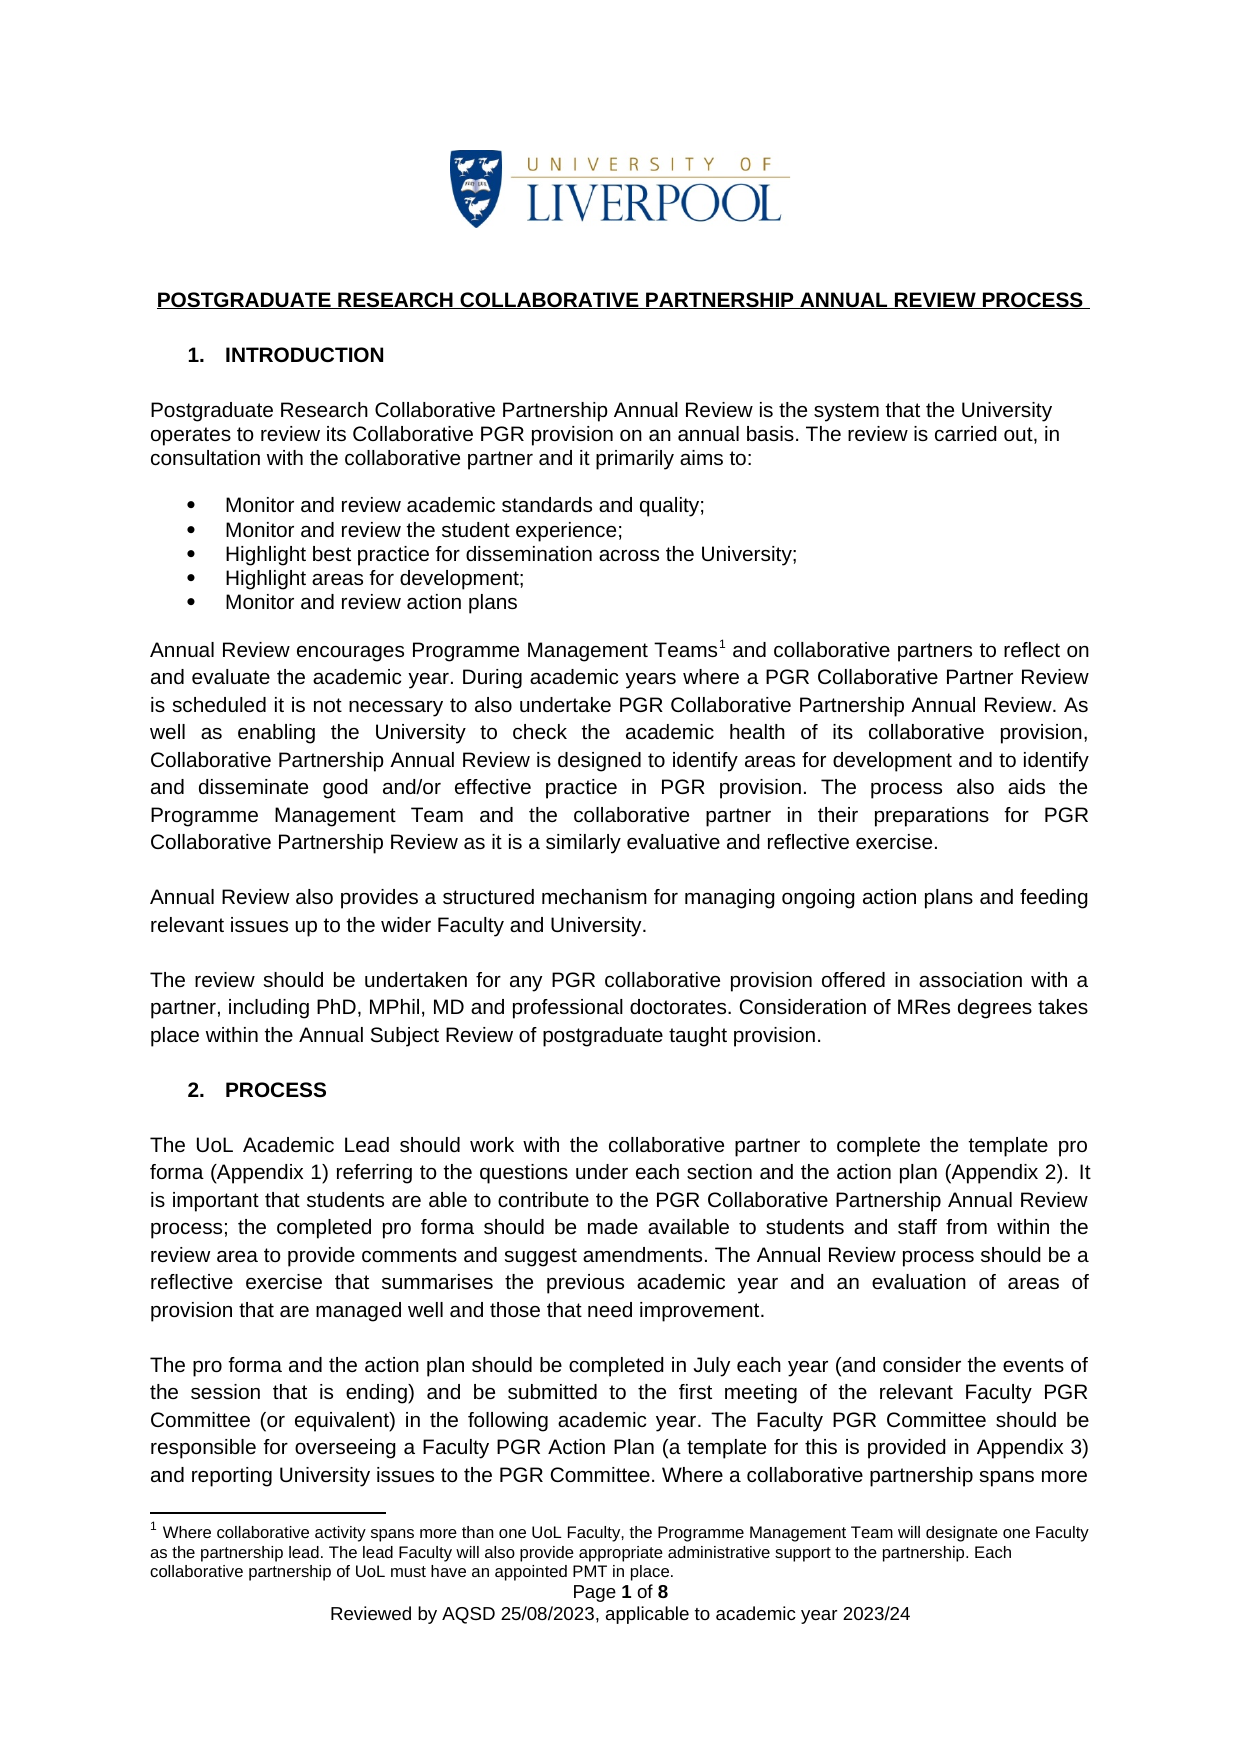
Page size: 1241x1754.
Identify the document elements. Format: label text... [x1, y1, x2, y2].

list Monitor and review the student experience; [187, 517, 1090, 541]
text Postgraduate Research Collaborative Partnership Annual Review is the system that the University operates to review its Collaborative PGR provision on an annual basis. The review is carried out, in consultation with the collaborative partner and it primarily aims to: [150, 397, 1090, 469]
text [150, 1353, 1090, 1487]
picture [450, 150, 791, 228]
text Annual Review also provides a structured mechanism for managing ongoing action plans and feeding relevant issues up to the wider Faculty and University. [150, 885, 1090, 937]
text The UoL Academic Lead should work with the collaborative partner to complete the template pro forma (Appendix 1) referring to the questions under each section and the action plan (Appendix 2). It is important that students are able to contribute to the PGR Collaborative Partnership Annual Review process; the completed pro forma should be made available to students and staff from within the review area to provide comments and suggest amendments. The Annual Review process should be a reflective exercise that summarises the previous academic year and an evaluation of areas of provision that are managed well and those that need improvement. [150, 1133, 1090, 1322]
text The review should be undertaken for any PGR collaborative provision offered in association with a partner, including PhD, MPhil, MD and professional doctorates. Consideration of MRes degrees takes place within the Annual Subject Review of postgraduate taught provision. [150, 968, 1090, 1047]
list Highlight areas for development; [187, 566, 1090, 589]
list PROCESS [187, 1078, 1090, 1102]
list Monitor and review academic standards and quality; [187, 493, 1090, 517]
list INTRODUCTION [187, 342, 1090, 366]
text Annual Review encourages Programme Management Teams and collaborative partners to reflect on and evaluate the academic year. During academic years where a PGR Collaborative Partner Review is scheduled it is not necessary to also undertake PGR Collaborative Partnership Annual Review. As well as enabling the University to check the academic health of its collaborative provision, Collaborative Partnership Annual Review is designed to identify areas for development and to identify and disseminate good and/or effective practice in PGR provision. The process also aids the Programme Management Team and the collaborative partner in their preparations for PGR Collaborative Partnership Review as it is a similarly evaluative and reflective exercise. [150, 638, 1090, 854]
list Monitor and review action plans [187, 589, 1090, 614]
list Highlight best practice for dissemination across the University; [187, 541, 1090, 566]
text POSTGRADUATE RESEARCH COLLABORATIVE PARTNERSHIP ANNUAL REVIEW PROCESS [150, 287, 1090, 311]
